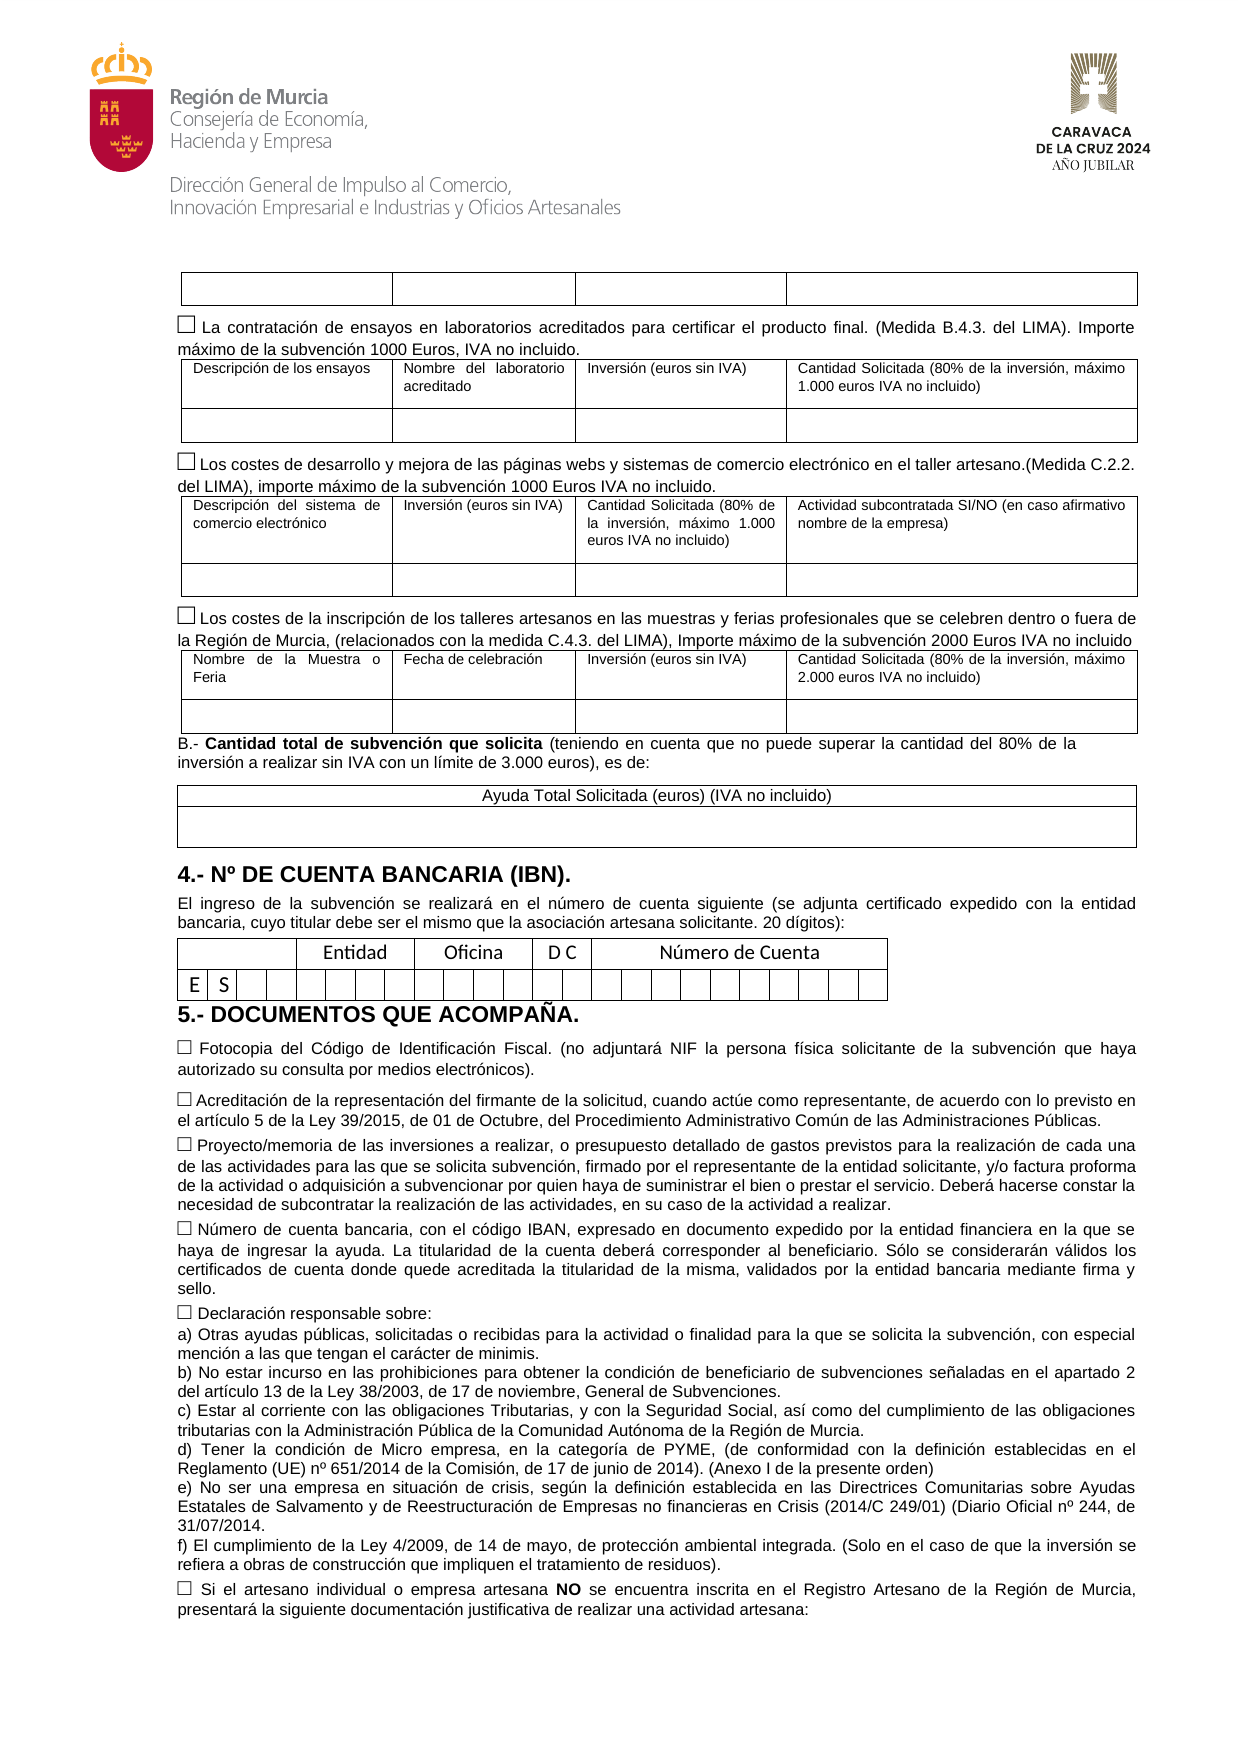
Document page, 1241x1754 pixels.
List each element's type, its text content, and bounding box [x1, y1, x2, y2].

text e) No ser una empresa en situación de crisis, según la definición establecida en las Directrices Comunitarias sobre Ayudas Estatales de Salvamento y de Reestructuración de Empresas no financieras en Crisis (2014/C 249/01) (Diario Oficial nº 244, de 31/07/2014. [177, 1478, 1137, 1535]
table_cell [356, 970, 384, 999]
table_cell [444, 970, 473, 999]
table_cell [711, 970, 739, 999]
table_cell [799, 970, 828, 999]
table_cell [859, 970, 887, 999]
table_header Inversión (euros sin IVA) [576, 651, 786, 699]
table_header Actividad subcontratada SI/NO (en caso afirmativo nombre de la empresa) [787, 497, 1137, 562]
table_header Nombre del laboratorio acreditado [393, 360, 575, 408]
text □ Acreditación de la representación del firmante de la solicitud, cuando actúe como representante, de acuerdo con lo previsto en el artículo 5 de la Ley 39/2015, de 01 de Octubre, del Procedimiento Administrativo Común de las Administraciones Públicas. [177, 1085, 1137, 1130]
table_header Inversión (euros sin IVA) [393, 497, 575, 562]
table_header Fecha de celebración [393, 651, 575, 699]
table_cell [787, 564, 1137, 596]
table_cell [267, 970, 296, 999]
table_cell [576, 564, 786, 596]
table_cell [576, 273, 786, 305]
text □ Los costes de desarrollo y mejora de las páginas webs y sistemas de comercio electrónico en el taller artesano.(Medida C.2.2. del LIMA), importe máximo de la subvención 1000 Euros IVA no incluido. [177, 443, 1137, 496]
text □ Número de cuenta bancaria, con el código IBAN, expresado en documento expedido por la entidad financiera en la que se haya de ingresar la ayuda. La titularidad de la cuenta deberá corresponder al beneficiario. Sólo se considerarán válidos los certificados de cuenta donde quede acreditada la titularidad de la misma, validados por la entidad bancaria mediante firma y sello. [177, 1214, 1137, 1298]
table_header Descripción del sistema de comercio electrónico [182, 497, 392, 562]
text a) Otras ayudas públicas, solicitadas o recibidas para la actividad o finalidad para la que se solicita la subvención, con especial mención a las que tengan el carácter de minimis. [177, 1324, 1137, 1363]
table_header D C [533, 939, 591, 969]
text b) No estar incurso en las prohibiciones para obtener la condición de beneficiario de subvenciones señaladas en el apartado 2 del artículo 13 de la Ley 38/2003, de 17 de noviembre, General de Subvenciones. [177, 1363, 1137, 1401]
table_cell [297, 970, 325, 999]
table_cell [787, 409, 1137, 442]
table_cell [787, 273, 1137, 305]
table_cell [592, 970, 621, 999]
table_cell [385, 970, 414, 999]
table_cell S [208, 970, 236, 999]
table_header Entidad [297, 939, 414, 969]
table_cell [740, 970, 769, 999]
table_cell [533, 970, 562, 999]
table_cell [681, 970, 710, 999]
table_header Cantidad Solicitada (80% de la inversión, máximo 2.000 euros IVA no incluido) [787, 651, 1137, 699]
text c) Estar al corriente con las obligaciones Tributarias, y con la Seguridad Social, así como del cumplimiento de las obligaciones tributarias con la Administración Pública de la Comunidad Autónoma de la Región de Murcia. [177, 1401, 1137, 1439]
table_cell [829, 970, 858, 999]
table_header Descripción de los ensayos [182, 360, 392, 408]
table_cell [415, 970, 443, 999]
text □ Proyecto/memoria de las inversiones a realizar, o presupuesto detallado de gastos previstos para la realización de cada una de las actividades para las que se solicita subvención, firmado por el representante de la entidad solicitante, y/o factura proforma de la actividad o adquisición a subvencionar por quien haya de suministrar el bien o prestar el servicio. Deberá hacerse constar la necesidad de subcontratar la realización de las actividades, en su caso de la actividad a realizar. [177, 1130, 1137, 1214]
table_cell [182, 700, 392, 733]
table_cell [576, 700, 786, 733]
table_cell [182, 564, 392, 596]
text 4.- nº de cuenta bancaria (IBN). [177, 861, 1119, 887]
table_cell [563, 970, 591, 999]
table_cell [652, 970, 680, 999]
table_header Cantidad Solicitada (80% de la inversión, máximo 1.000 euros IVA no incluido) [787, 360, 1137, 408]
table_cell [393, 273, 575, 305]
table_cell [393, 409, 575, 442]
text B.- Cantidad total de subvención que solicita (teniendo en cuenta que no puede superar la cantidad del 80% de la inversión a realizar sin IVA con un límite de 3.000 euros), es de: [177, 734, 1078, 772]
table_cell [770, 970, 798, 999]
table_cell [237, 970, 266, 999]
text 5.- DOCUMENTOS QUE ACOMPAÑA. [177, 1001, 1119, 1027]
table_header [178, 939, 296, 969]
text □ La contratación de ensayos en laboratorios acreditados para certificar el producto final. (Medida B.4.3. del LIMA). Importe máximo de la subvención 1000 Euros, IVA no incluido. [177, 306, 1137, 359]
table_cell [182, 409, 392, 442]
table_cell [474, 970, 503, 999]
table_header Oficina [415, 939, 532, 969]
text □ Si el artesano individual o empresa artesana NO se encuentra inscrita en el Registro Artesano de la Región de Murcia, presentará la siguiente documentación justificativa de realizar una actividad artesana: [177, 1574, 1137, 1619]
text □ Fotocopia del Código de Identificación Fiscal. (no adjuntará NIF la persona física solicitante de la subvención que haya autorizado su consulta por medios electrónicos). [177, 1033, 1137, 1079]
table_header Ayuda Total Solicitada (euros) (IVA no incluido) [178, 786, 1136, 806]
table_cell [504, 970, 532, 999]
table_header Nombre de la Muestra o Feria [182, 651, 392, 699]
table_cell [326, 970, 355, 999]
text □ Declaración responsable sobre: [177, 1298, 1078, 1324]
table_cell [182, 273, 392, 305]
text □ Los costes de la inscripción de los talleres artesanos en las muestras y ferias profesionales que se celebren dentro o fuera de la Región de Murcia, (relacionados con la medida C.4.3. del LIMA), Importe máximo de la subvención 2000 Euros IVA no incluido [177, 597, 1137, 650]
table_cell [576, 409, 786, 442]
table_header Inversión (euros sin IVA) [576, 360, 786, 408]
text f) El cumplimiento de la Ley 4/2009, de 14 de mayo, de protección ambiental integrada. (Solo en el caso de que la inversión se refiera a obras de construcción que impliquen el tratamiento de residuos). [177, 1535, 1137, 1574]
table_cell E [178, 970, 207, 999]
table_cell [787, 700, 1137, 733]
table_cell [393, 564, 575, 596]
table_cell [622, 970, 651, 999]
table_header Número de Cuenta [592, 939, 887, 969]
table_header Cantidad Solicitada (80% de la inversión, máximo 1.000 euros IVA no incluido) [576, 497, 786, 562]
table_cell [178, 807, 1136, 847]
text El ingreso de la subvención se realizará en el número de cuenta siguiente (se adjunta certificado expedido con la entidad bancaria, cuyo titular debe ser el mismo que la asociación artesana solicitante. 20 dígitos): [177, 893, 1137, 932]
picture [1, 0, 1239, 272]
text d) Tener la condición de Micro empresa, en la categoría de PYME, (de conformidad con la definición establecidas en el Reglamento (UE) nº 651/2014 de la Comisión, de 17 de junio de 2014). (Anexo I de la presente orden) [177, 1439, 1137, 1478]
table_cell [393, 700, 575, 733]
